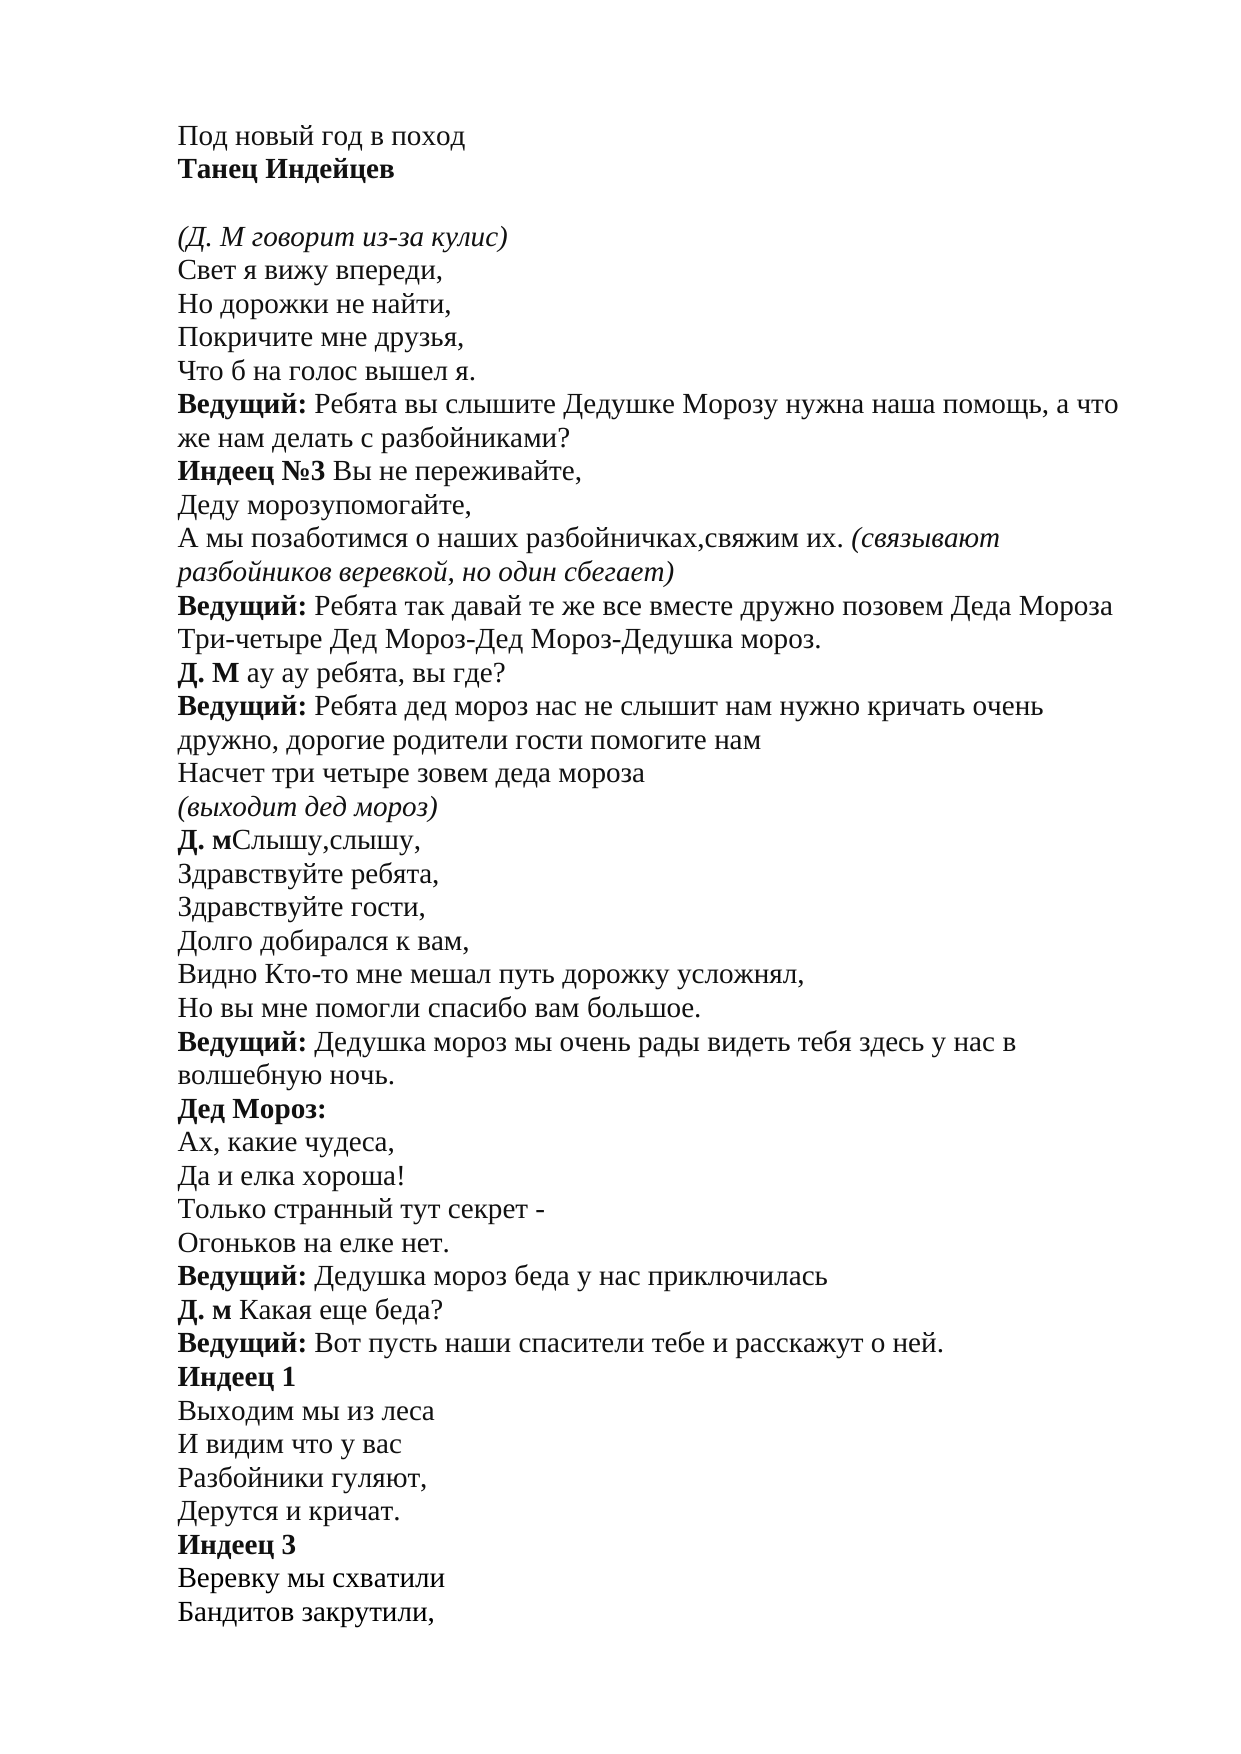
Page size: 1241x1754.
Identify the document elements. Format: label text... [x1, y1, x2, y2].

text Только странный тут секрет - [177, 1191, 1152, 1225]
text Бандитов закрутили, [177, 1594, 1152, 1627]
text Веревку мы схватили [177, 1560, 1152, 1594]
text Д. М ау ау ребята, вы где? [177, 655, 1152, 688]
text Покричите мне друзья, [177, 319, 1152, 353]
text Долго добирался к вам, [177, 923, 1152, 957]
text Здравствуйте гости, [177, 889, 1152, 923]
text Огоньков на елке нет. [177, 1225, 1152, 1258]
text Ведущий: Ребята так давай те же все вместе дружно позовем Деда Мороза [177, 588, 1152, 621]
text (Д. М говорит из-за кулис) [177, 219, 1152, 252]
text Индеец 3 [177, 1527, 1152, 1560]
text Ах, какие чудеса, [177, 1124, 1152, 1158]
text Здравствуйте ребята, [177, 856, 1152, 889]
text Да и елка хороша! [177, 1158, 1152, 1191]
text Танец Индейцев [177, 152, 1152, 185]
text Индеец 1 [177, 1359, 1152, 1393]
text Ведущий: Ребята дед мороз нас не слышит нам нужно кричать очень дружно, дорогие родители гости помогите нам [177, 688, 1152, 755]
text И видим что у вас [177, 1426, 1152, 1460]
text Под новый год в поход [177, 118, 1152, 152]
text Видно Кто-то мне мешал путь дорожку усложнял, [177, 957, 1152, 990]
text Но вы мне помогли спасибо вам большое. [177, 990, 1152, 1024]
text Выходим мы из леса [177, 1393, 1152, 1426]
text (выходит дед мороз) [177, 789, 1152, 822]
text Свет я вижу впереди, [177, 252, 1152, 286]
text А мы позаботимся о наших разбойничках,свяжим их. (связывают разбойников веревкой, но один сбегает) [177, 521, 1152, 588]
text Дед Мороз: [177, 1091, 1152, 1124]
text Три-четыре Дед Мороз-Дед Мороз-Дедушка мороз. [177, 621, 1152, 655]
text Ведущий: Дедушка мороз мы очень рады видеть тебя здесь у нас в волшебную ночь. [177, 1024, 1152, 1091]
text Что б на голос вышел я. [177, 353, 1152, 386]
text Дерутся и кричат. [177, 1493, 1152, 1527]
text Разбойники гуляют, [177, 1460, 1152, 1493]
text Индеец №3 Вы не переживайте, [177, 453, 1152, 487]
text Д. м Какая еще беда? [177, 1292, 1152, 1326]
text Ведущий: Ребята вы слышите Дедушке Морозу нужна наша помощь, а что же нам делать с разбойниками? [177, 386, 1152, 453]
text Насчет три четыре зовем деда мороза [177, 755, 1152, 789]
text Ведущий: Вот пусть наши спасители тебе и расскажут о ней. [177, 1326, 1152, 1359]
text Ведущий: Дедушка мороз беда у нас приключилась [177, 1258, 1152, 1292]
text Д. мСлышу,слышу, [177, 822, 1152, 856]
text Но дорожки не найти, [177, 286, 1152, 319]
text Деду морозупомогайте, [177, 487, 1152, 521]
